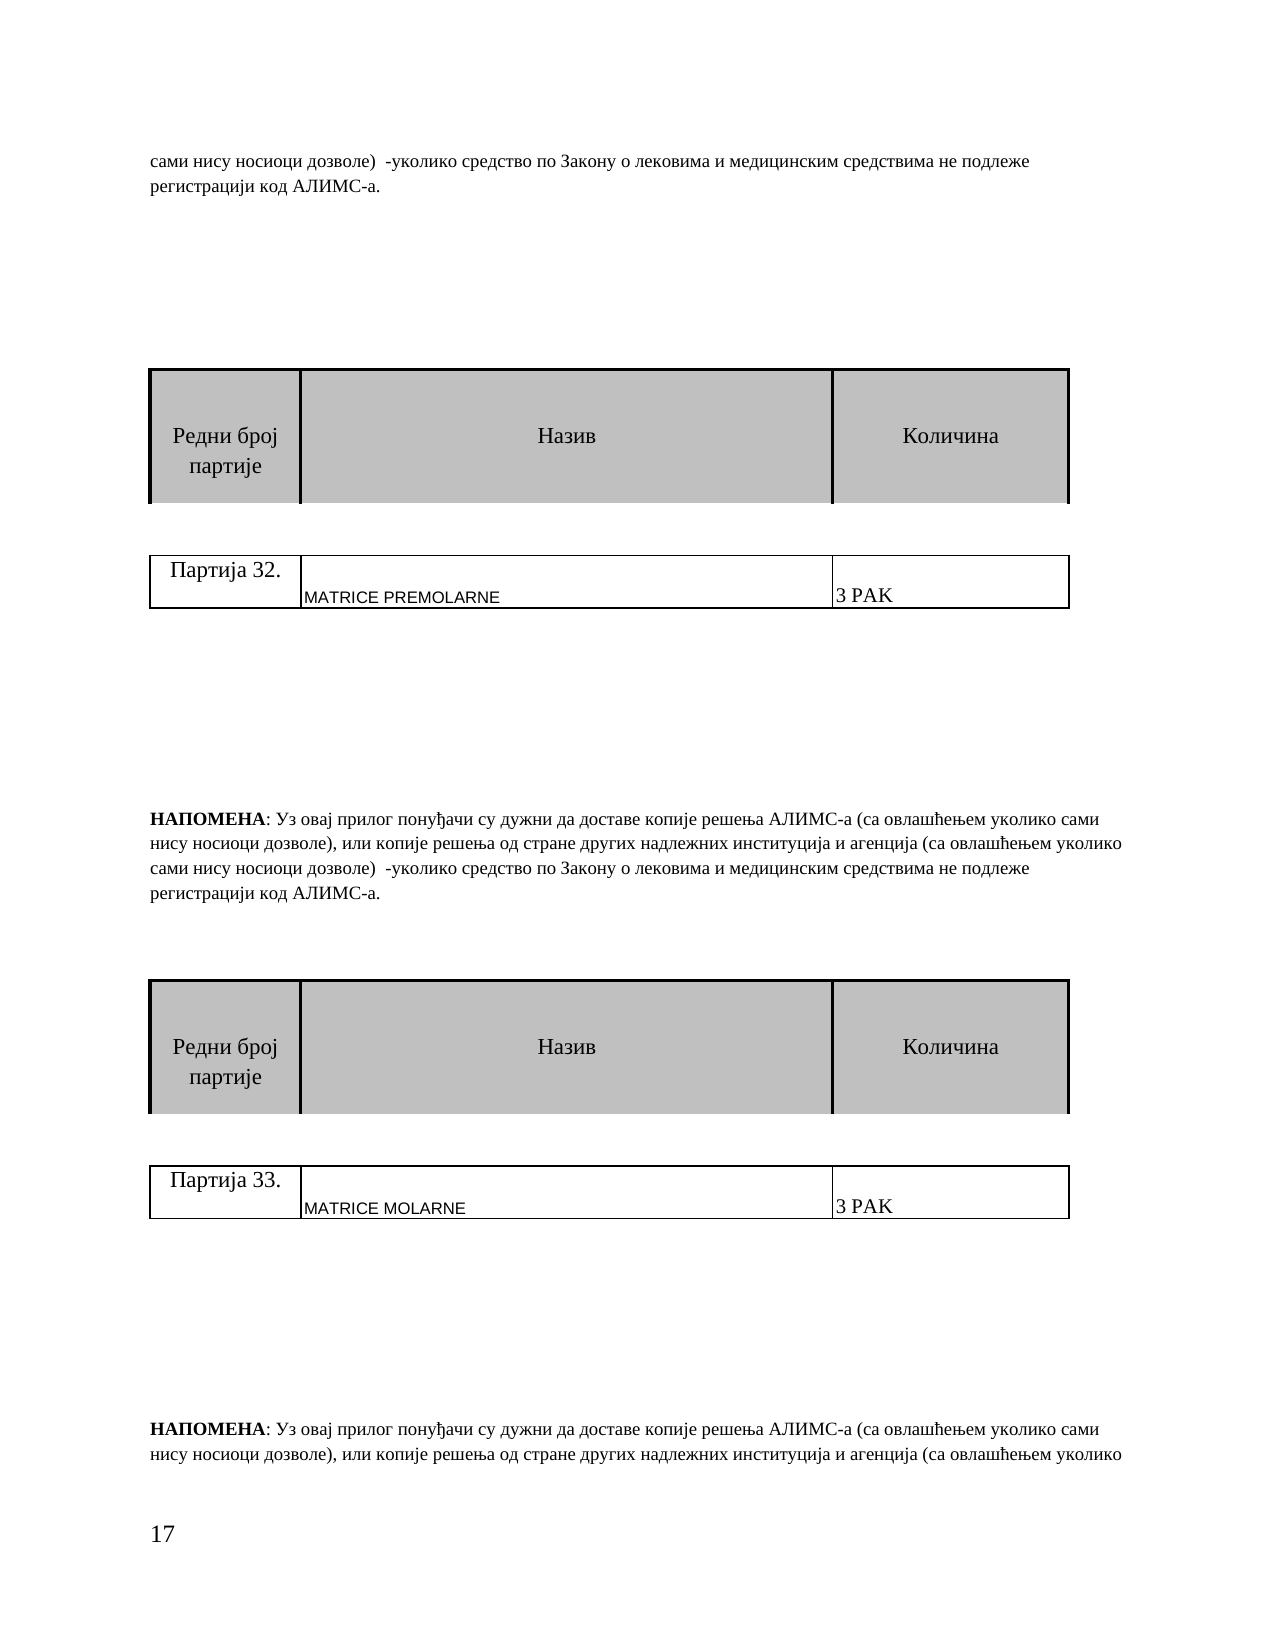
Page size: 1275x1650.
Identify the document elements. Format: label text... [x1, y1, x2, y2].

table_header Партија 33. [151, 1167, 300, 1218]
table_header Редни број партије [152, 982, 299, 1114]
table_header Назив [302, 982, 831, 1114]
table_header Редни број партије [152, 371, 299, 503]
table_header 3 PAK [833, 1167, 1068, 1218]
table_header 3 PAK [833, 556, 1068, 607]
table_header Назив [302, 371, 831, 503]
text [150, 1418, 1125, 1464]
table_header Количина [834, 371, 1067, 503]
table_header Партија 32. [151, 556, 300, 607]
table_header Количина [834, 982, 1067, 1114]
table_header MATRICE PREMOLARNE [302, 556, 832, 607]
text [150, 150, 1125, 196]
table_header MATRICE MOLARNE [302, 1167, 832, 1218]
